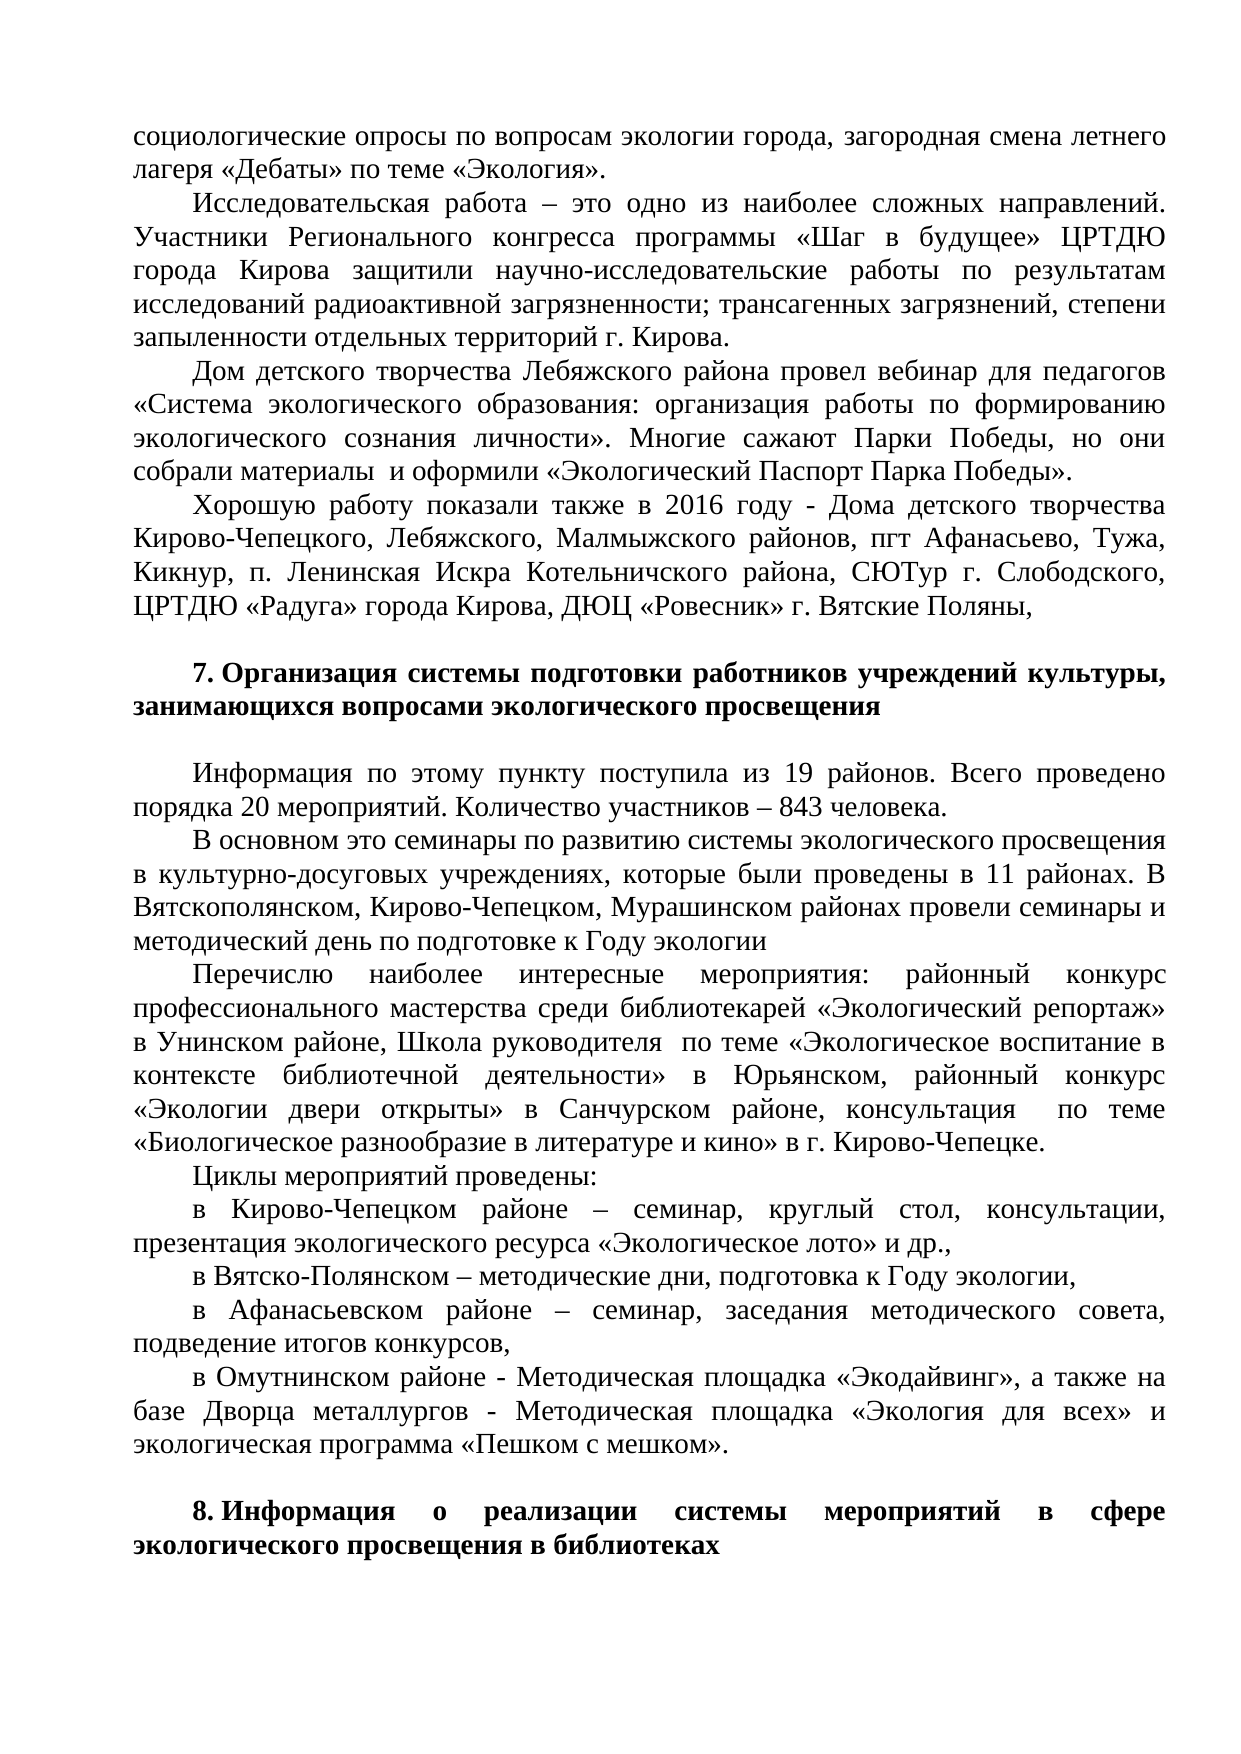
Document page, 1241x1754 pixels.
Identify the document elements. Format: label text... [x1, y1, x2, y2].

text Дом детского творчества Лебяжского района провел вебинар для педагогов «Система экологического образования: организация работы по формированию экологического сознания личности». Многие сажают Парки Победы, но они собрали материалы и оформили «Экологический Паспорт Парка Победы». [133, 353, 1167, 487]
text Информация по этому пункту поступила из 19 районов. Всего проведено порядка 20 мероприятий. Количество участников – 843 человека. [133, 755, 1167, 822]
text в Омутнинском районе - Методическая площадка «Экодайвинг», а также на базе Дворца металлургов - Методическая площадка «Экология для всех» и экологическая программа «Пешком с мешком». [133, 1359, 1167, 1460]
text в Афанасьевском районе – семинар, заседания методического совета, подведение итогов конкурсов, [133, 1292, 1167, 1359]
list Хорошую работу показали также в 2016 году - Дома детского творчества Кирово-Чепецкого, Лебяжского, Малмыжского районов, пгт Афанасьево, Тужа, Кикнур, п. Ленинская Искра Котельничского района, СЮТур г. Слободского, ЦРТДЮ «Радуга» города Кирова, ДЮЦ «Ровесник» г. Вятские Поляны, [133, 487, 1167, 621]
text В основном это семинары по развитию системы экологического просвещения в культурно-досуговых учреждениях, которые были проведены в 11 районах. В Вятскополянском, Кирово-Чепецком, Мурашинском районах провели семинары и методический день по подготовке к Году экологии [133, 822, 1167, 957]
text Перечислю наиболее интересные мероприятия: районный конкурс профессионального мастерства среди библиотекарей «Экологический репортаж» в Унинском районе, Школа руководителя по теме «Экологическое воспитание в контексте библиотечной деятельности» в Юрьянском, районный конкурс «Экологии двери открыты» в Санчурском районе, консультация по теме «Биологическое разнообразие в литературе и кино» в г. Кирово-Чепецке. [133, 957, 1167, 1158]
text Исследовательская работа – это одно из наиболее сложных направлений. Участники Регионального конгресса программы «Шаг в будущее» ЦРТДЮ города Кирова защитили научно-исследовательские работы по результатам исследований радиоактивной загрязненности; трансагенных загрязнений, степени запыленности отдельных территорий г. Кирова. [133, 185, 1167, 353]
text 8. Информация о реализации системы мероприятий в сфере экологического просвещения в библиотеках [133, 1493, 1167, 1560]
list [133, 118, 1167, 185]
text в Вятско-Полянском – методические дни, подготовка к Году экологии, [133, 1258, 1167, 1292]
text Циклы мероприятий проведены: [133, 1158, 1167, 1191]
text 7. Организация системы подготовки работников учреждений культуры, занимающихся вопросами экологического просвещения [133, 655, 1167, 722]
text в Кирово-Чепецком районе – семинар, круглый стол, консультации, презентация экологического ресурса «Экологическое лото» и др., [133, 1191, 1167, 1258]
